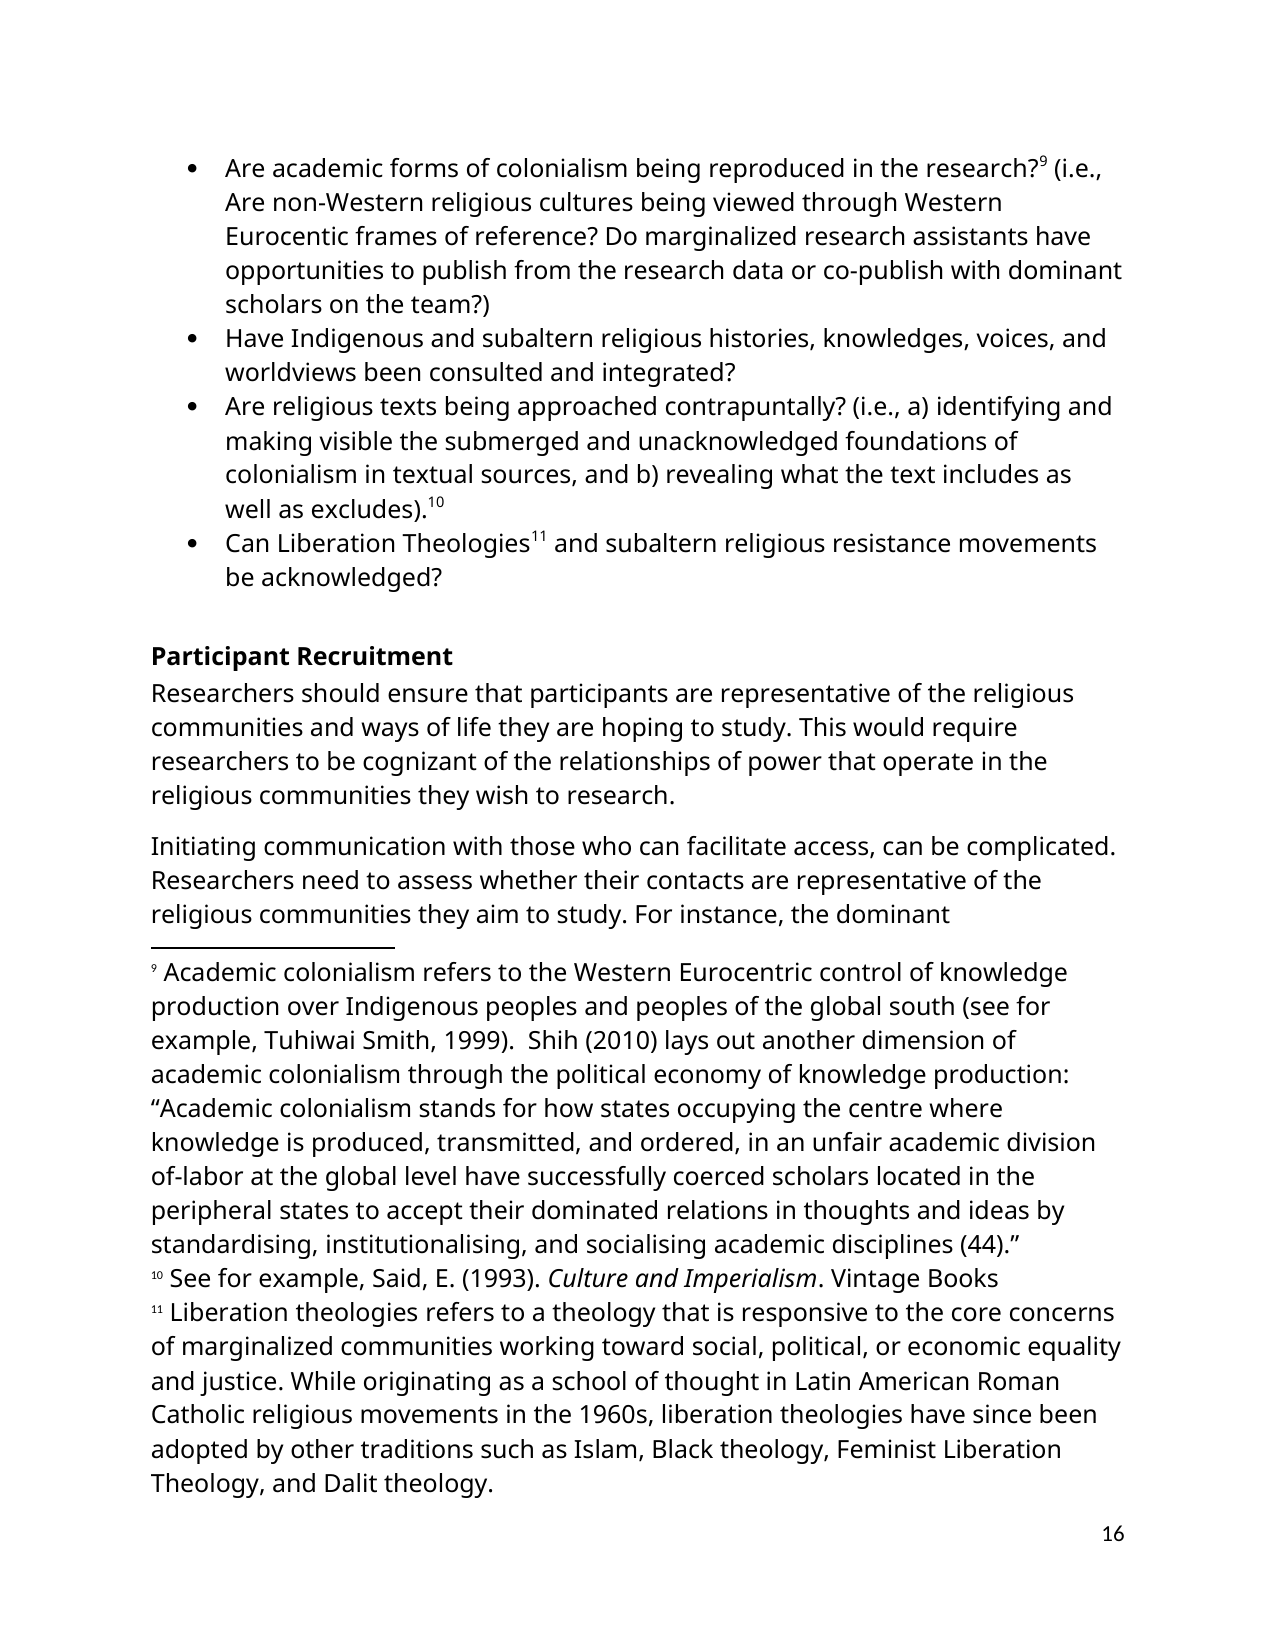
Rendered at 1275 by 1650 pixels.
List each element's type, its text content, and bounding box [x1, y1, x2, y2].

list Are religious texts being approached contrapuntally? (i.e., a) identifying and making visible the submerged and unacknowledged foundations of colonialism in textual sources, and b) revealing what the text includes as well as excludes). [413, 389, 1124, 525]
text Initiating communication with those who can facilitate access, can be complicated. Researchers need to assess whether their contacts are representative of the religious communities they aim to study. For instance, the dominant interpretations of historical texts, sacred scriptures, and current religious debates often reflects the viewpoints of well-educated, upper-class males. It is therefore important to consider what voices have been historically excluded and marginalized. [151, 828, 1124, 930]
text Researchers should ensure that participants are representative of the religious communities and ways of life they are hoping to study. This would require researchers to be cognizant of the relationships of power that operate in the religious communities they wish to research. [151, 675, 1124, 812]
list Are religious texts being approached contrapuntally? (i.e., a) identifying and making visible the submerged and unacknowledged foundations of colonialism in textual sources, and b) revealing what the text includes as well as excludes). [188, 389, 929, 525]
list Can Liberation Theologies and subaltern religious resistance movements be acknowledged? [188, 525, 1124, 593]
list Have Indigenous and subaltern religious histories, knowledges, voices, and worldviews been consulted and integrated? [188, 321, 1124, 389]
list Are academic forms of colonialism being reproduced in the research? (i.e., Are non-Western religious cultures being viewed through Western Eurocentic frames of reference? Do marginalized research assistants have opportunities to publish from the research data or co-publish with dominant scholars on the team?) [188, 151, 1124, 321]
subtitle Participant Recruitment [151, 638, 1124, 673]
